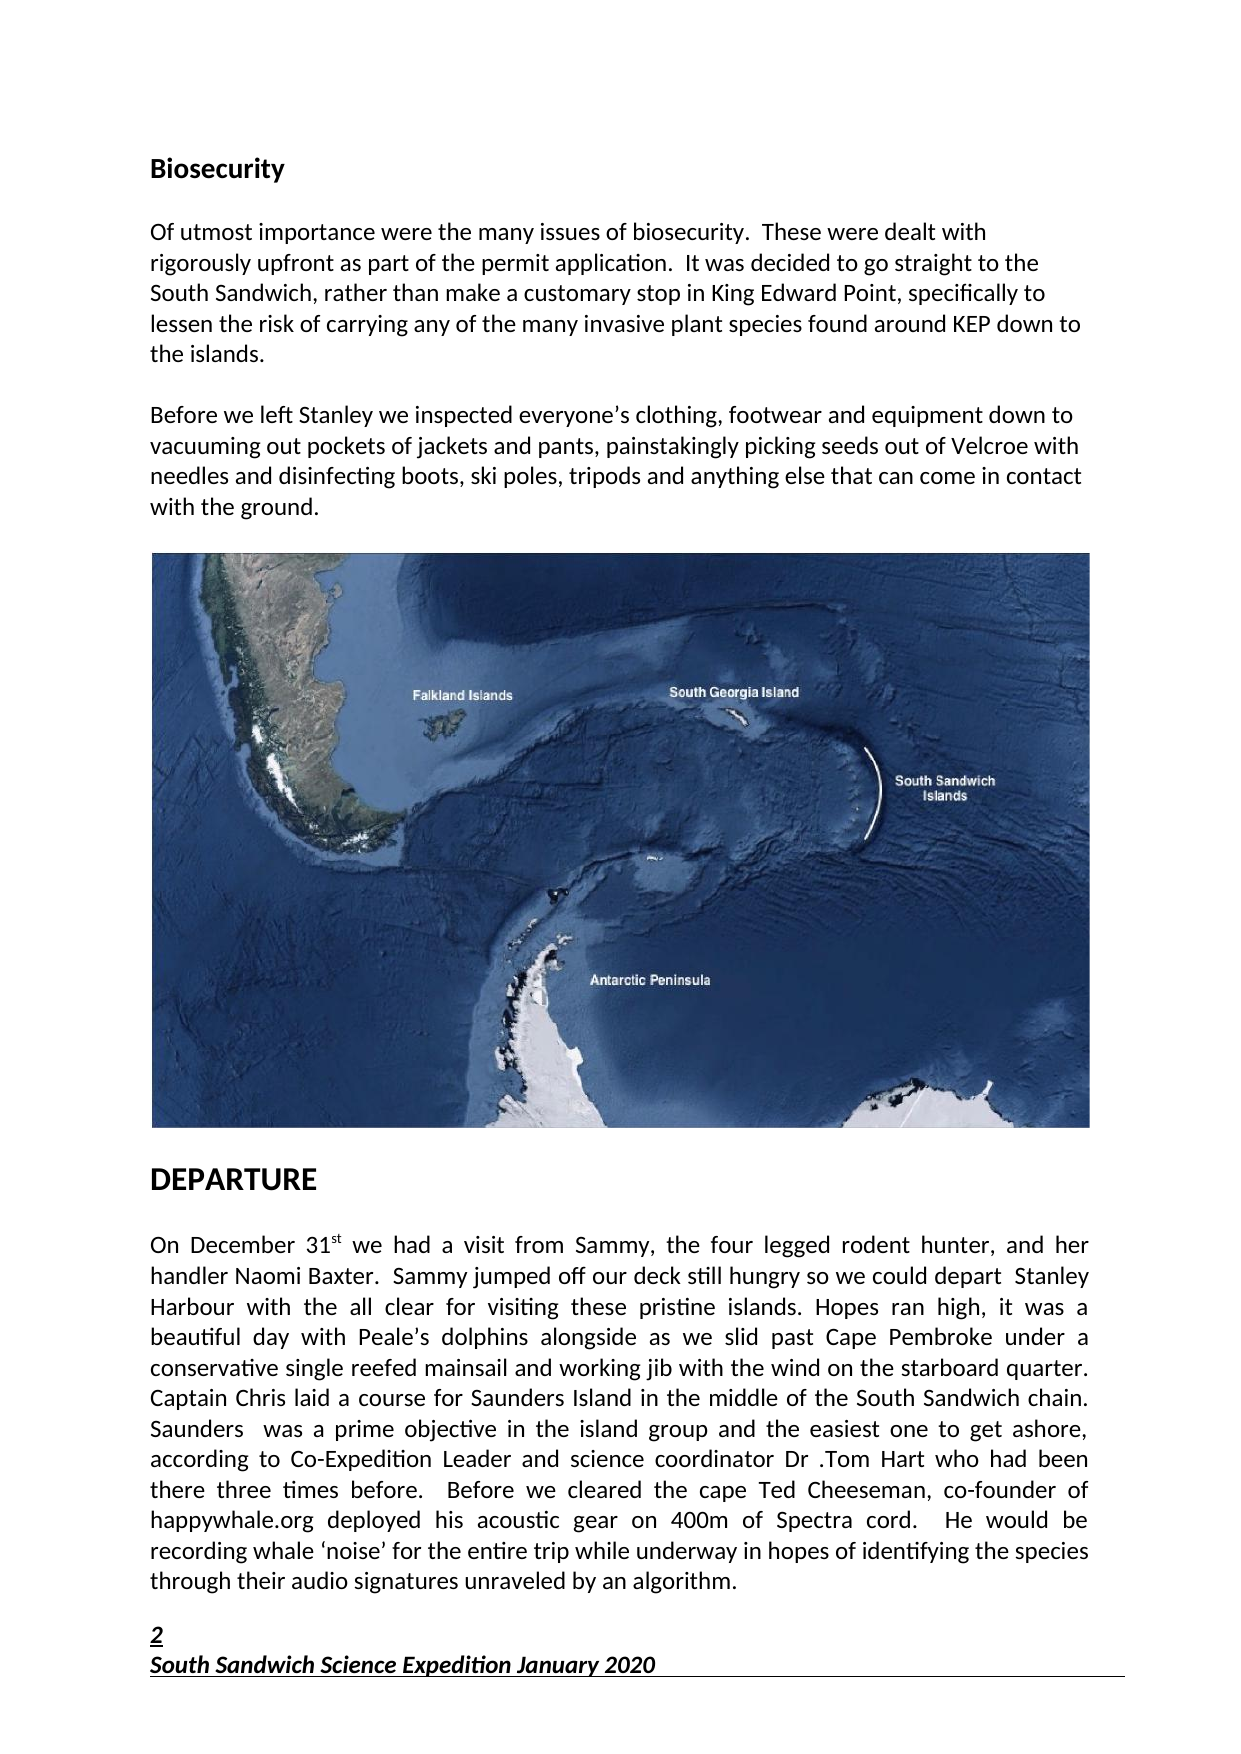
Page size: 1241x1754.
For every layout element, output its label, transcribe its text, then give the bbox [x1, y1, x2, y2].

text Biosecurity [150, 150, 1090, 186]
text Of utmost importance were the many issues of biosecurity. These were dealt with rigorously upfront as part of the permit application. It was decided to go straight to the South Sandwich, rather than make a customary stop in King Edward Point, specifically to lessen the risk of carrying any of the many invasive plant species found around KEP down to the islands. [150, 216, 1090, 369]
text On December 31st we had a visit from Sammy, the four legged rodent hunter, and her handler Naomi Baxter. Sammy jumped off our deck still hungry so we could depart Stanley Harbour with the all clear for visiting these pristine islands. Hopes ran high, it was a beautiful day with Peale’s dolphins alongside as we slid past Cape Pembroke under a conservative single reefed mainsail and working jib with the wind on the starboard quarter. Captain Chris laid a course for Saunders Island in the middle of the South Sandwich chain. Saunders was a prime objective in the island group and the easiest one to get ashore, according to Co-Expedition Leader and science coordinator Dr .Tom Hart who had been there three times before. Before we cleared the cape Ted Cheeseman, co-founder of happywhale.org deployed his acoustic gear on 400m of Spectra cord. He would be recording whale ‘noise’ for the entire trip while underway in hopes of identifying the species through their audio signatures unraveled by an algorithm. [150, 1230, 1090, 1596]
text Before we left Stanley we inspected everyone’s clothing, footwear and equipment down to vacuuming out pockets of jackets and pants, painstakingly picking seeds out of Velcroe with needles and disinfecting boots, ski poles, tripods and anything else that can come in contact with the ground. [150, 399, 1090, 521]
text DEPARTURE [150, 1158, 1090, 1199]
picture [150, 551, 1090, 1128]
